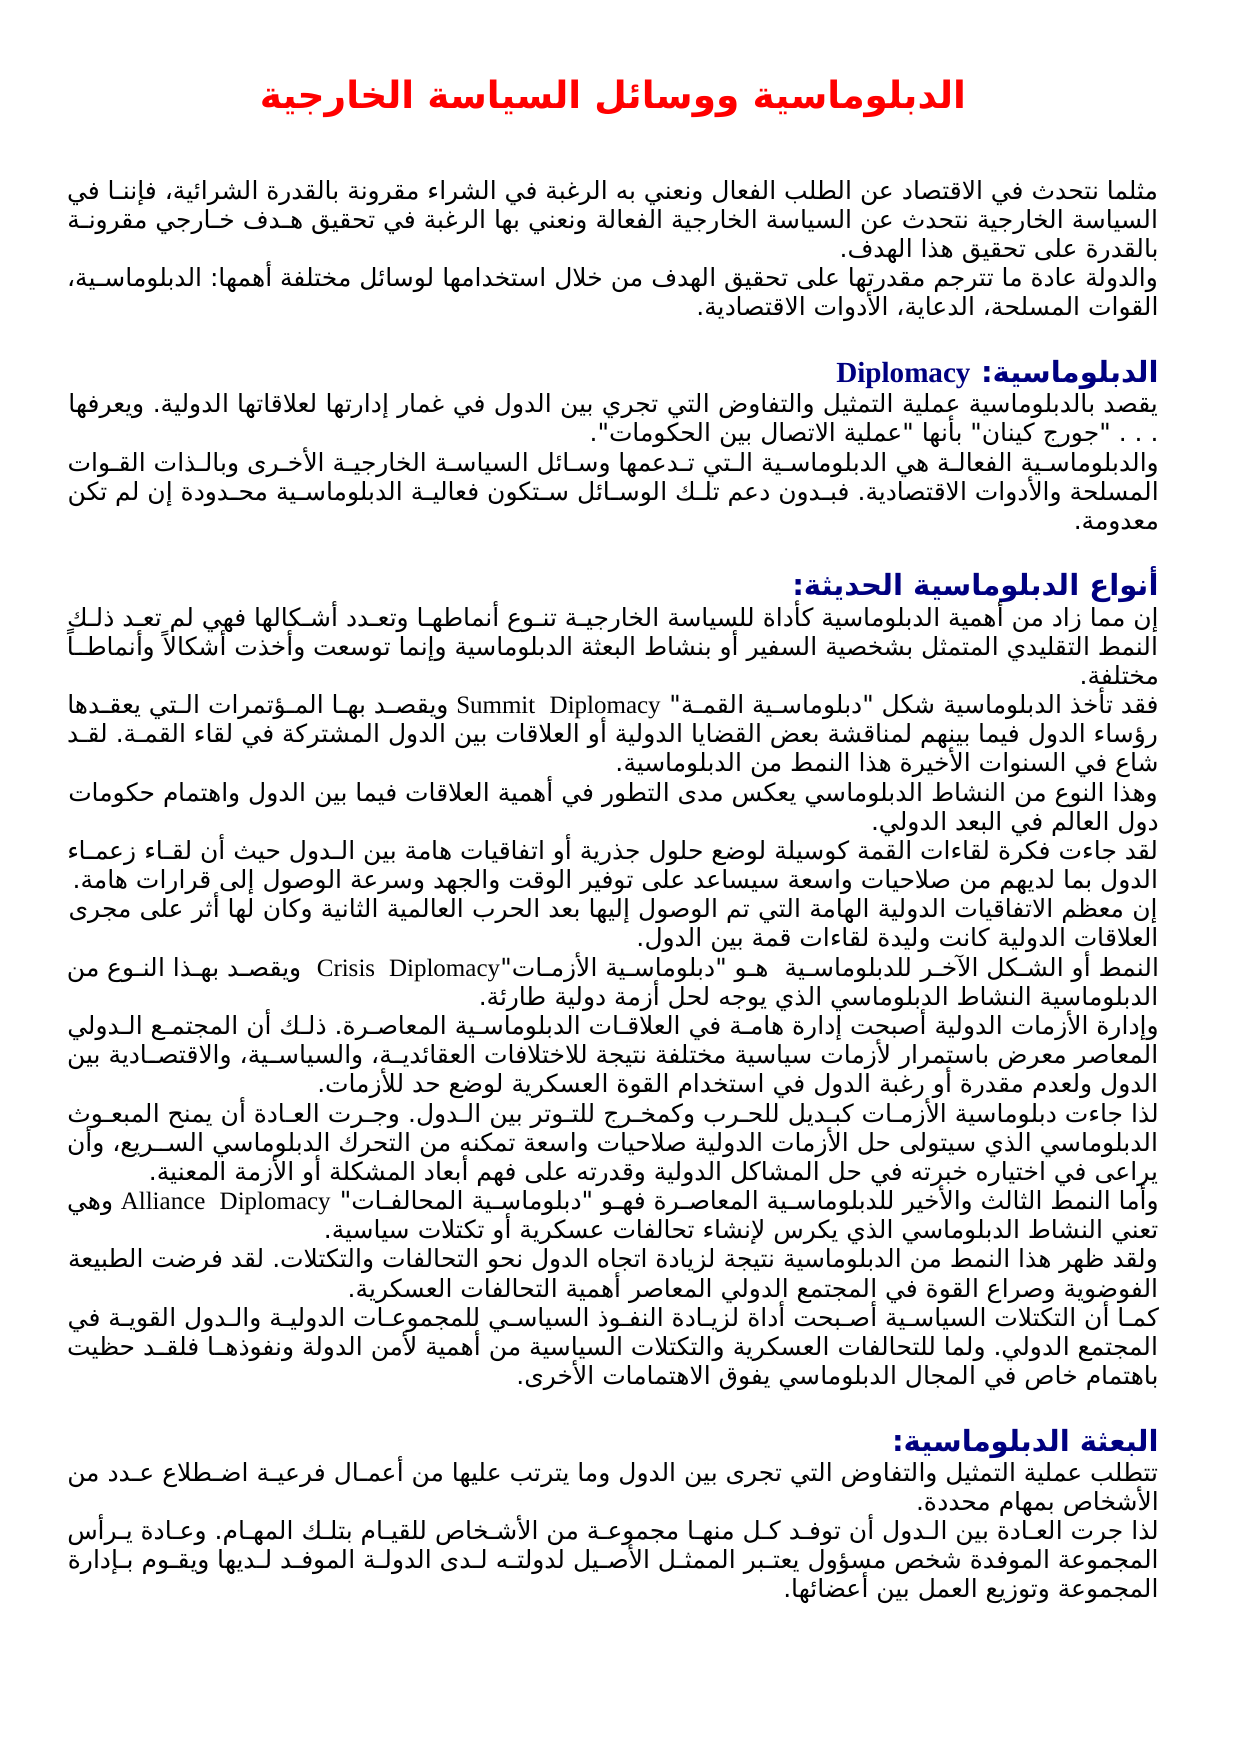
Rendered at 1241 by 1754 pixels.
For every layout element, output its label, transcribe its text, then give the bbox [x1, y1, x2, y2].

text يقصد بالدبلوماسية عملية التمثيل والتفاوض التي تجري بين الدول في غمار إدارتها لعلاقاتها الدولية. ويعرفها . . . "جورج كينان" بأنها "عملية الاتصال بين الحكومات". [67, 389, 1159, 448]
text مثلما نتحدث في الاقتصاد عن الطلب الفعال ونعني به الرغبة في الشراء مقرونة بالقدرة الشرائية، فإننا في السياسة الخارجية نتحدث عن السياسة الخارجية الفعالة ونعني بها الرغبة في تحقيق هدف خارجي مقرونة بالقدرة على تحقيق هذا الهدف. [67, 176, 1159, 263]
text وإدارة الأزمات الدولية أصبحت إدارة هامة في العلاقات الدبلوماسية المعاصرة. ذلك أن المجتمع الدولي المعاصر معرض باستمرار لأزمات سياسية مختلفة نتيجة للاختلافات العقائدية، والسياسية، والاقتصادية بين الدول ولعدم مقدرة أو رغبة الدول في استخدام القوة العسكرية لوضع حد للأزمات. [67, 1011, 1159, 1099]
text وأما النمط الثالث والأخير للدبلوماسية المعاصرة فهو "دبلوماسية المحالفات" Alliance Diplomacy وهي تعني النشاط الدبلوماسي الذي يكرس لإنشاء تحالفات عسكرية أو تكتلات سياسية. [67, 1186, 1159, 1245]
text إن معظم الاتفاقيات الدولية الهامة التي تم الوصول إليها بعد الحرب العالمية الثانية وكان لها أثر على مجرى العلاقات الدولية كانت وليدة لقاءات قمة بين الدول. [67, 894, 1159, 953]
text وهذا النوع من النشاط الدبلوماسي يعكس مدى التطور في أهمية العلاقات فيما بين الدول واهتمام حكومات دول العالم في البعد الدولي. [67, 778, 1159, 836]
text البعثة الدبلوماسية: [67, 1424, 1159, 1458]
text لذا جرت العادة بين الدول أن توفد كل منها مجموعة من الأشخاص للقيام بتلك المهام. وعادة يرأس المجموعة الموفدة شخص مسؤول يعتبر الممثل الأصيل لدولته لدى الدولة الموفد لديها ويقوم بإدارة المجموعة وتوزيع العمل بين أعضائها. [67, 1516, 1159, 1604]
text فقد تأخذ الدبلوماسية شكل "دبلوماسية القمة" Summit Diplomacy ويقصد بها المؤتمرات التي يعقدها رؤساء الدول فيما بينهم لمناقشة بعض القضايا الدولية أو العلاقات بين الدول المشتركة في لقاء القمة. لقد شاع في السنوات الأخيرة هذا النمط من الدبلوماسية. [67, 690, 1159, 778]
text الدبلوماسية: Diplomacy [67, 355, 1159, 389]
text أنواع الدبلوماسية الحديثة: [67, 569, 1159, 603]
text إن مما زاد من أهمية الدبلوماسية كأداة للسياسة الخارجية تنوع أنماطها وتعدد أشكالها فهي لم تعد ذلك النمط التقليدي المتمثل بشخصية السفير أو بنشاط البعثة الدبلوماسية وإنما توسعت وأخذت أشكالاً وأنماطاً مختلفة. [67, 603, 1159, 690]
text لذا جاءت دبلوماسية الأزمات كبديل للحرب وكمخرج للتوتر بين الدول. وجرت العادة أن يمنح المبعوث الدبلوماسي الذي سيتولى حل الأزمات الدولية صلاحيات واسعة تمكنه من التحرك الدبلوماسي السريع، وأن يراعى في اختياره خبرته في حل المشاكل الدولية وقدرته على فهم أبعاد المشكلة أو الأزمة المعنية. [67, 1099, 1159, 1186]
text والدولة عادة ما تترجم مقدرتها على تحقيق الهدف من خلال استخدامها لوسائل مختلفة أهمها: الدبلوماسية، القوات المسلحة، الدعاية، الأدوات الاقتصادية. [67, 263, 1159, 322]
text الدبلوماسية ووسائل السياسة الخارجية [67, 74, 1159, 117]
text النمط أو الشكل الآخر للدبلوماسية هو "دبلوماسية الأزمات"Crisis Diplomacy ويقصد بهذا النوع من الدبلوماسية النشاط الدبلوماسي الذي يوجه لحل أزمة دولية طارئة. [67, 953, 1159, 1011]
text تتطلب عملية التمثيل والتفاوض التي تجرى بين الدول وما يترتب عليها من أعمال فرعية اضطلاع عدد من الأشخاص بمهام محددة. [67, 1458, 1159, 1516]
text كما أن التكتلات السياسية أصبحت أداة لزيادة النفوذ السياسي للمجموعات الدولية والدول القوية في المجتمع الدولي. ولما للتحالفات العسكرية والتكتلات السياسية من أهمية لأمن الدولة ونفوذها فلقد حظيت باهتمام خاص في المجال الدبلوماسي يفوق الاهتمامات الأخرى. [67, 1303, 1159, 1391]
text لقد جاءت فكرة لقاءات القمة كوسيلة لوضع حلول جذرية أو اتفاقيات هامة بين الدول حيث أن لقاء زعماء الدول بما لديهم من صلاحيات واسعة سيساعد على توفير الوقت والجهد وسرعة الوصول إلى قرارات هامة. [67, 836, 1159, 894]
text والدبلوماسية الفعالة هي الدبلوماسية التي تدعمها وسائل السياسة الخارجية الأخرى وبالذات القوات المسلحة والأدوات الاقتصادية. فبدون دعم تلك الوسائل ستكون فعالية الدبلوماسية محدودة إن لم تكن معدومة. [67, 448, 1159, 535]
text ولقد ظهر هذا النمط من الدبلوماسية نتيجة لزيادة اتجاه الدول نحو التحالفات والتكتلات. لقد فرضت الطبيعة الفوضوية وصراع القوة في المجتمع الدولي المعاصر أهمية التحالفات العسكرية. [67, 1245, 1159, 1303]
